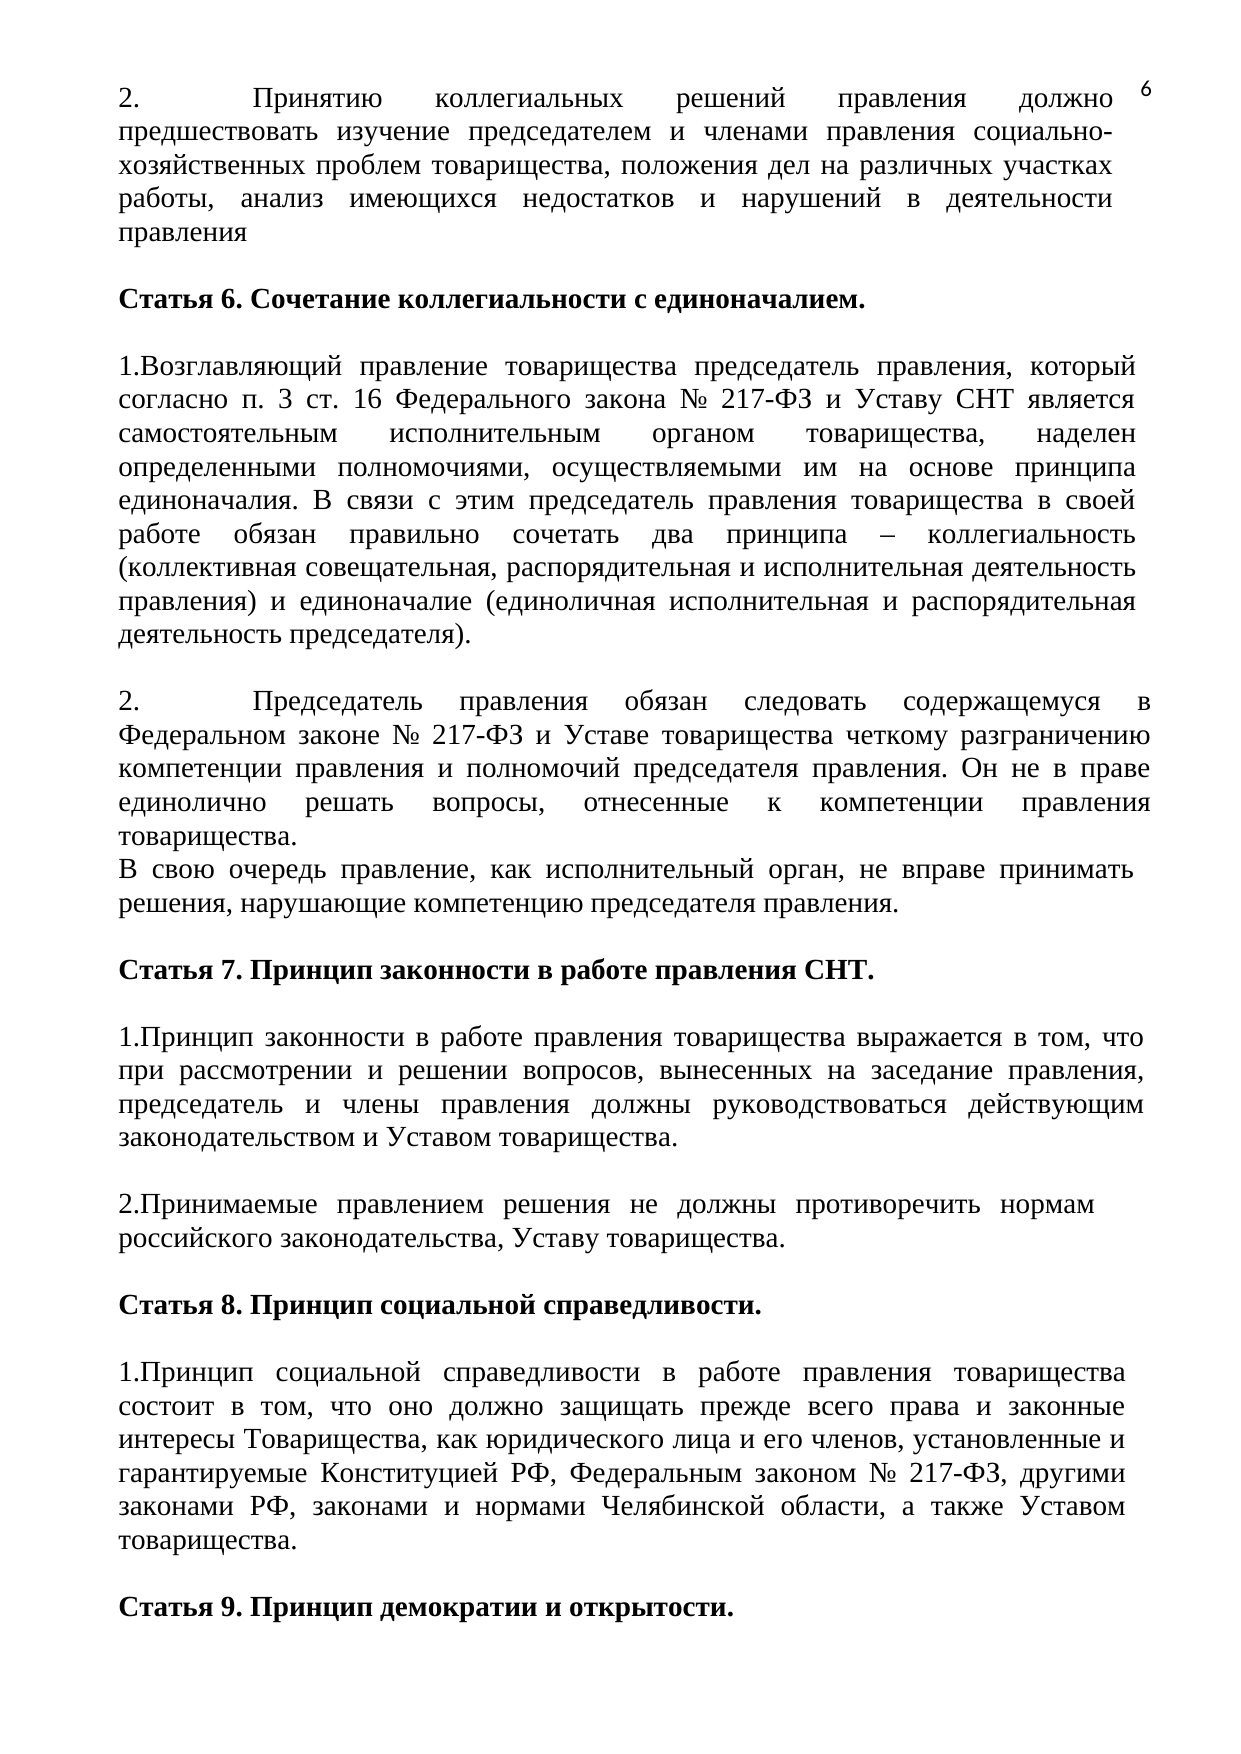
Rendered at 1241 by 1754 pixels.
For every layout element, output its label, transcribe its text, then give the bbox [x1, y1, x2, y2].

text 1.Принцип социальной справедливости в работе правления товарищества состоит в том, что оно должно защищать прежде всего права и законные интересы Товарищества, как юридического лица и его членов, установленные и гарантируемые Конституцией РФ, Федеральным законом № 217-ФЗ, другими законами РФ, законами и нормами Челябинской области, а также Уставом товарищества. [118, 1354, 1127, 1556]
list Принятию коллегиальных решений правления должно предшествовать изучение председателем и членами правления социально-хозяйственных проблем товарищества, положения дел на различных участках работы, анализ имеющихся недостатков и нарушений в деятельности правления [118, 80, 1114, 247]
text Статья 7. Принцип законности в работе правления СНТ. [118, 952, 1152, 985]
text Статья 9. Принцип демократии и открытости. [118, 1589, 1152, 1623]
list Председатель правления обязан следовать содержащемуся в Федеральном законе № 217-ФЗ и Уставе товарищества четкому разграничению компетенции правления и полномочий председателя правления. Он не в праве единолично решать вопросы, отнесенные к компетенции правления товарищества. [118, 683, 1152, 851]
text Статья 8. Принцип социальной справедливости. [118, 1287, 1152, 1321]
text 1.Принцип законности в работе правления товарищества выражается в том, что при рассмотрении и решении вопросов, вынесенных на заседание правления, председатель и члены правления должны руководствоваться действующим законодательством и Уставом товарищества. [118, 1019, 1145, 1153]
text 1.Возглавляющий правление товарищества председатель правления, который согласно п. 3 ст. 16 Федерального закона № 217-ФЗ и Уставу СНТ является самостоятельным исполнительным органом товарищества, наделен определенными полномочиями, осуществляемыми им на основе принципа единоначалия. В связи с этим председатель правления товарищества в своей работе обязан правильно сочетать два принципа – коллегиальность (коллективная совещательная, распорядительная и исполнительная деятельность правления) и единоначалие (единоличная исполнительная и распорядительная деятельность председателя). [118, 348, 1137, 650]
text 2.Принимаемые правлением решения не должны противоречить нормам российского законодательства, Уставу товарищества. [118, 1187, 1096, 1254]
text В свою очередь правление, как исполнительный орган, не вправе принимать решения, нарушающие компетенцию председателя правления. [118, 851, 1135, 918]
text Статья 6. Сочетание коллегиальности с единоначалием. [118, 281, 1152, 314]
